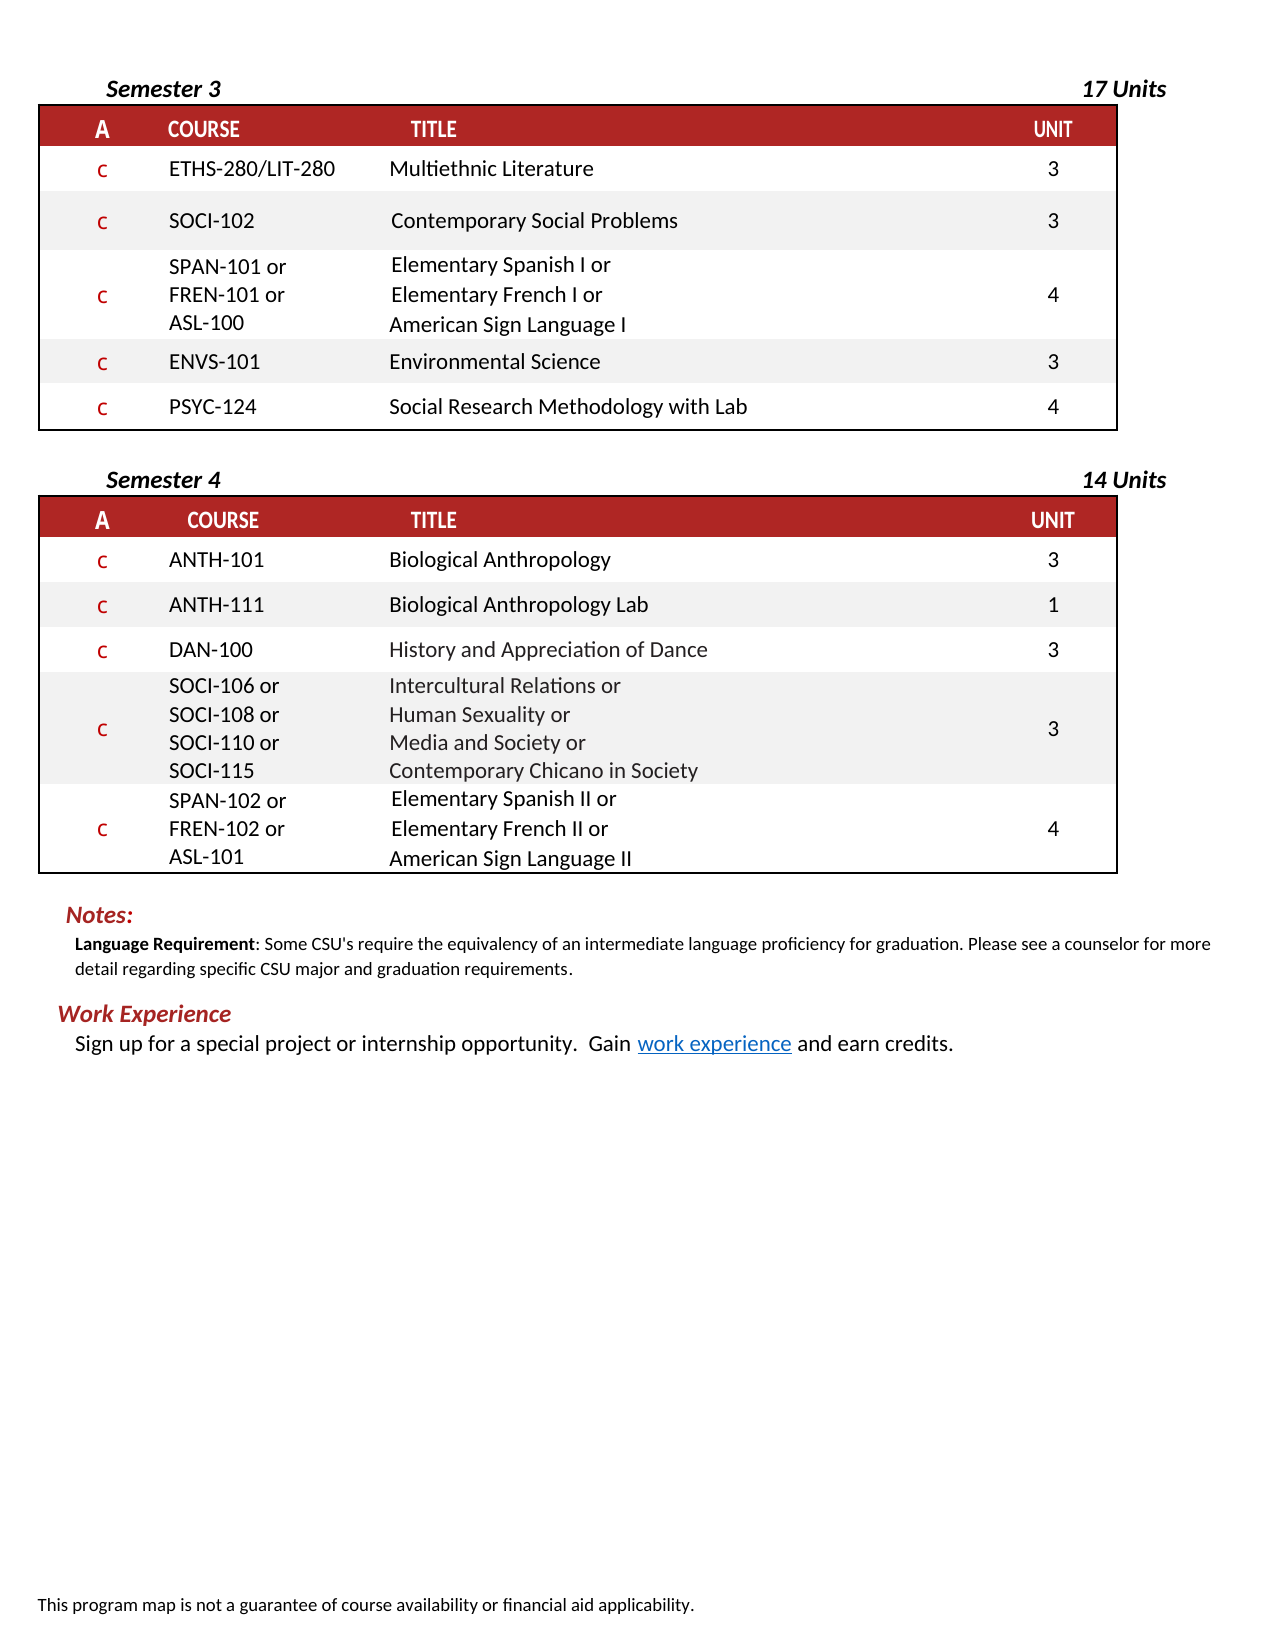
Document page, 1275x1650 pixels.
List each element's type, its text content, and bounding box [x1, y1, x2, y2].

text Semester 3 17 Units [37, 73, 1237, 103]
table_cell c [40, 250, 157, 338]
table_cell Contemporary Social Problems [380, 191, 980, 250]
table_cell 4 [980, 384, 1116, 428]
table_cell c [40, 384, 157, 428]
table_cell SPAN-102 or FREN-102 or ASL-101 [157, 784, 380, 872]
table_cell ANTH-111 [157, 582, 380, 627]
table_cell Elementary Spanish I or Elementary French I or American Sign Language I [380, 250, 980, 338]
table_cell c [40, 537, 157, 582]
text Notes: [66, 899, 1237, 930]
table_cell 4 [980, 250, 1116, 338]
table_cell DAN-100 [157, 627, 380, 672]
table_cell c [40, 339, 157, 383]
table_cell 3 [980, 146, 1116, 191]
table_header TITLE [380, 497, 980, 537]
table_cell 1 [980, 582, 1116, 627]
table_cell SOCI-106 or SOCI-108 or SOCI-110 or SOCI-115 [157, 672, 380, 784]
table_header UNIT [980, 497, 1116, 537]
table_cell SOCI-102 [157, 191, 380, 250]
table_cell c [40, 146, 157, 191]
table_header a [40, 497, 157, 537]
table_cell Environmental Science [380, 339, 980, 383]
table_cell c [40, 672, 157, 784]
table_cell PSYC-124 [157, 384, 380, 428]
table_cell Social Research Methodology with Lab [380, 384, 980, 428]
table_header COURSE [157, 497, 380, 537]
table_cell c [40, 627, 157, 672]
table_cell Biological Anthropology [380, 537, 980, 582]
table_cell c [40, 784, 157, 872]
table_cell Multiethnic Literature [380, 146, 980, 191]
table_cell c [40, 582, 157, 627]
table_cell 3 [980, 627, 1116, 672]
table_cell SPAN-101 or FREN-101 or ASL-100 [157, 250, 380, 338]
table_cell Elementary Spanish II or Elementary French II or American Sign Language II [380, 784, 980, 872]
table_cell 3 [980, 191, 1116, 250]
table_cell 4 [980, 784, 1116, 872]
table_cell ANTH-101 [157, 537, 380, 582]
table_cell ENVS-101 [157, 339, 380, 383]
table_header COURSE [157, 106, 380, 146]
table_header UNIT [980, 106, 1116, 146]
table_cell History and Appreciation of Dance [380, 627, 980, 672]
table_header a [40, 106, 157, 146]
table_cell ETHS-280/LIT-280 [157, 146, 380, 191]
table_cell c [40, 191, 157, 250]
subtitle Work Experience [57, 998, 1237, 1029]
table_cell 3 [980, 537, 1116, 582]
table_cell 3 [980, 672, 1116, 784]
table_cell 3 [980, 339, 1116, 383]
table_header TITLE [380, 106, 980, 146]
text Semester 4 14 Units [37, 464, 1237, 494]
table_cell Intercultural Relations or Human Sexuality or Media and Society or Contemporary Chicano in Society [380, 672, 980, 784]
text Language Requirement: Some CSU's require the equivalency of an intermediate language proficiency for graduation. Please see a counselor for more detail regarding specific CSU major and graduation requirements. [75, 932, 1237, 980]
table_cell Biological Anthropology Lab [380, 582, 980, 627]
text Sign up for a special project or internship opportunity. Gain work experience and earn credits. [75, 1029, 1237, 1057]
